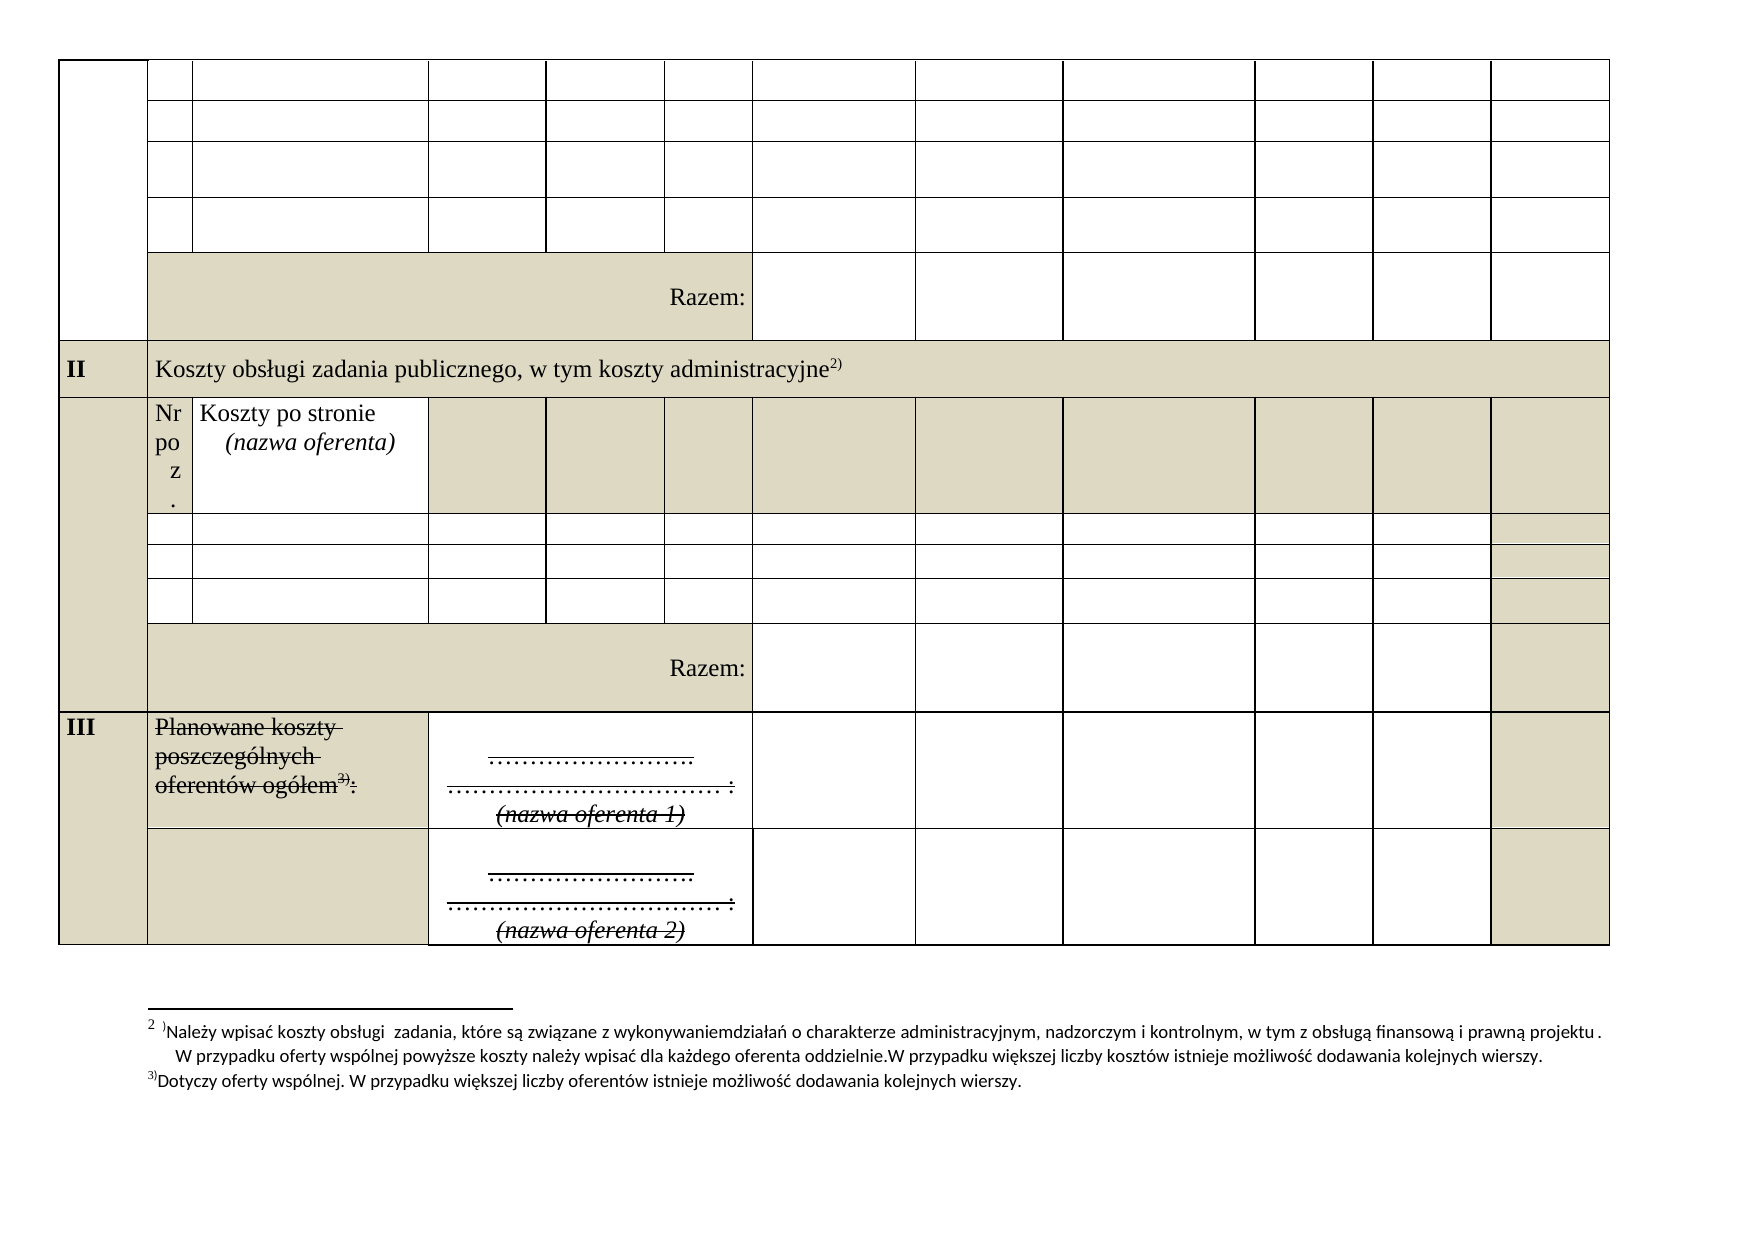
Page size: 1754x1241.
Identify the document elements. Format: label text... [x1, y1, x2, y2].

table_cell [1064, 545, 1254, 577]
table_cell II [60, 341, 147, 397]
table_cell [916, 398, 1062, 513]
table_cell [916, 142, 1062, 197]
table_cell [193, 579, 428, 623]
table_cell [547, 398, 664, 513]
table_cell [429, 142, 545, 197]
table_cell [429, 545, 545, 577]
table_cell [1064, 398, 1254, 513]
table_cell [1492, 545, 1609, 577]
table_cell [754, 829, 915, 944]
table_cell [429, 514, 545, 543]
table_cell [1064, 60, 1255, 100]
table_cell [429, 579, 545, 623]
table_cell Planowane koszty poszczególnych oferentów ogółem): [148, 713, 428, 827]
table_cell [1374, 398, 1490, 513]
table_cell [916, 713, 1062, 827]
table_cell [1492, 142, 1609, 197]
table_cell [148, 579, 192, 623]
table_cell [1064, 514, 1254, 543]
table_cell …………………….…………………………… : (nazwa oferenta 1) [429, 713, 752, 827]
table_cell [1256, 514, 1372, 543]
table_cell [1374, 282, 1490, 340]
table_cell [148, 142, 192, 197]
table_cell [753, 514, 915, 543]
table_cell [1374, 713, 1490, 827]
table_cell [148, 60, 192, 100]
table_cell [665, 545, 752, 577]
table_cell [753, 101, 915, 141]
table_cell [1256, 829, 1372, 944]
table_cell [547, 545, 664, 577]
table_cell [665, 101, 752, 141]
table_cell [1492, 398, 1609, 513]
table_cell [665, 514, 752, 543]
table_cell Razem: [148, 253, 752, 340]
table_cell [1064, 198, 1254, 252]
table_cell [1374, 142, 1490, 197]
table_cell [429, 198, 545, 252]
table_cell [916, 624, 1062, 711]
table_cell [916, 545, 1062, 577]
table_cell [1492, 829, 1609, 944]
table_cell [1256, 101, 1372, 141]
table_cell [665, 142, 752, 197]
table_cell [547, 101, 664, 141]
table_cell [60, 398, 147, 711]
table_cell [1256, 624, 1372, 711]
table_cell [1374, 60, 1491, 100]
table_cell [1064, 829, 1254, 944]
table_cell [1256, 60, 1373, 100]
table_cell Koszty po stronie (nazwa oferenta) [193, 398, 428, 513]
table_cell [1492, 282, 1609, 340]
table_cell [547, 514, 664, 543]
table_cell [916, 253, 1062, 282]
table_cell [753, 198, 915, 252]
table_cell …………………….…………………………… : (nazwa oferenta 2) [429, 829, 752, 944]
table_cell [193, 514, 428, 543]
table_cell [547, 579, 664, 623]
table_cell [1492, 253, 1609, 282]
table_cell [665, 398, 752, 513]
table_cell [1492, 514, 1609, 543]
table_cell [753, 253, 915, 282]
table_cell [1374, 624, 1490, 711]
table_cell [193, 198, 428, 252]
table_cell [1374, 545, 1490, 577]
table_cell [753, 624, 915, 711]
table_cell [1256, 253, 1372, 282]
table_cell [916, 514, 1062, 543]
table_cell [1256, 713, 1372, 827]
table_cell [1492, 624, 1609, 711]
table_cell [148, 198, 192, 252]
table_cell [1064, 101, 1254, 141]
table_cell [193, 142, 428, 197]
table_cell [916, 829, 1062, 944]
table_cell [1374, 253, 1490, 282]
table_cell [193, 101, 428, 141]
table_cell [193, 60, 428, 100]
table_cell [753, 60, 915, 100]
table_cell [1492, 101, 1609, 141]
table_cell [916, 101, 1062, 141]
table_cell [1064, 579, 1254, 623]
table_cell [547, 142, 664, 197]
table_cell [1256, 579, 1372, 623]
table_cell Koszty obsługi zadania publicznego, w tym koszty administracyjne) [148, 341, 1609, 397]
table_cell [148, 514, 192, 543]
table_cell [1374, 198, 1490, 252]
table_cell [1374, 514, 1490, 543]
table_cell Razem: [148, 624, 752, 711]
table_cell [429, 398, 545, 513]
table_cell [753, 398, 915, 513]
table_cell [916, 282, 1062, 340]
table_cell [547, 60, 664, 100]
table_cell [1492, 579, 1609, 623]
table_cell [1256, 142, 1372, 197]
table_cell [1256, 545, 1372, 577]
table_cell [1064, 713, 1254, 827]
table_cell [1064, 282, 1254, 340]
table_cell [429, 101, 545, 141]
table_cell [1492, 198, 1609, 252]
table_cell [547, 198, 664, 252]
table_cell [1374, 579, 1490, 623]
table_cell [1064, 142, 1254, 197]
table_cell [753, 282, 915, 340]
table_cell [665, 60, 752, 100]
table_cell [1492, 60, 1609, 100]
table_cell [1492, 713, 1609, 827]
table_cell [1256, 398, 1372, 513]
table_cell [148, 545, 192, 577]
table_cell [916, 60, 1063, 100]
table_cell [916, 198, 1062, 252]
table_cell Nr poz. [148, 398, 192, 513]
table_cell [1064, 253, 1254, 282]
table_cell [753, 713, 915, 827]
table_cell [916, 579, 1062, 623]
table_cell [1256, 198, 1372, 252]
table_cell [753, 142, 915, 197]
table_cell [193, 545, 428, 577]
table_cell [665, 198, 752, 252]
table_cell [148, 829, 428, 944]
table_cell III [60, 713, 147, 944]
table_cell [1064, 624, 1254, 711]
table_cell [1374, 101, 1490, 141]
table_cell [665, 579, 752, 623]
table_cell [429, 60, 546, 100]
table_cell [753, 545, 915, 577]
table_cell [1256, 282, 1372, 340]
table_cell [148, 101, 192, 141]
table_cell [753, 579, 915, 623]
table_cell [1374, 829, 1490, 944]
